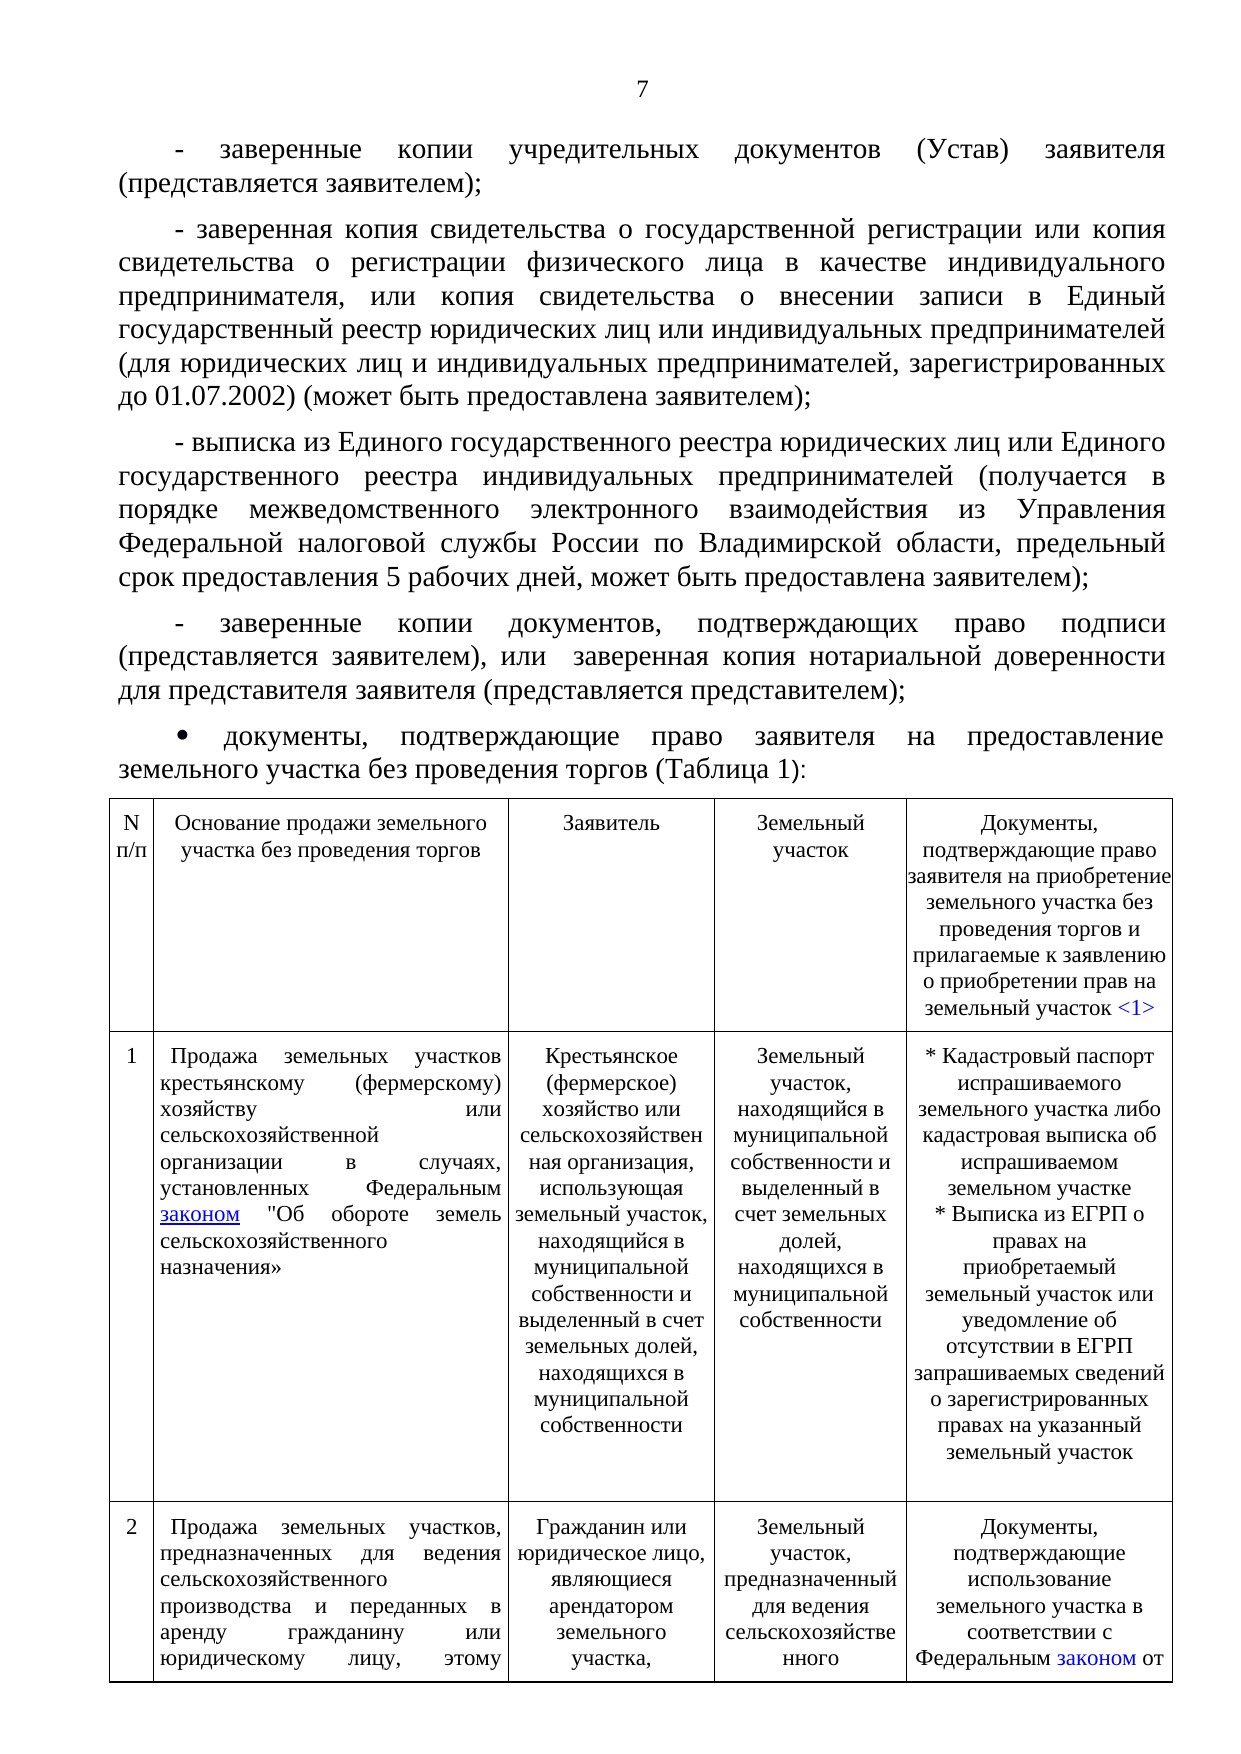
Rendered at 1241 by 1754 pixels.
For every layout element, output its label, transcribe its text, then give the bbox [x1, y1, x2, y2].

table_cell Земельный участок, находящийся в муниципальной собственности и выделенный в счет земельных долей, находящихся в муниципальной собственности [715, 1032, 906, 1501]
table_cell 2 [110, 1502, 153, 1681]
list - заверенные копии документов, подтверждающих право подписи (представляется заявителем), или заверенная копия нотариальной доверенности для представителя заявителя (представляется представителем); [118, 605, 1167, 705]
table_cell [715, 1502, 906, 1681]
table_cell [907, 1502, 1172, 1681]
list документы, подтверждающие право заявителя на предоставление земельного участка без проведения торгов (Таблица 1): [118, 718, 1164, 785]
text - заверенная копия свидетельства о государственной регистрации или копия свидетельства о регистрации физического лица в качестве индивидуального предпринимателя, или копия свидетельства о внесении записи в Единый государственный реестр юридических лиц или индивидуальных предпринимателей (для юридических лиц и индивидуальных предпринимателей, зарегистрированных до 01.07.2002) (может быть предоставлена заявителем); [118, 211, 1167, 412]
table_cell 1 [110, 1032, 153, 1501]
table_header Документы, подтверждающие право заявителя на приобретение земельного участка без проведения торгов и прилагаемые к заявлению о приобретении прав на земельный участок <1> [907, 799, 1172, 1031]
table_header Заявитель [509, 799, 714, 1031]
table_header N п/п [110, 799, 153, 1031]
list - выписка из Единого государственного реестра юридических лиц или Единого государственного реестра индивидуальных предпринимателей (получается в порядке межведомственного электронного взаимодействия из Управления Федеральной налоговой службы России по Владимирской области, предельный срок предоставления 5 рабочих дней, может быть предоставлена заявителем); [118, 424, 1167, 592]
table_cell Продажа земельных участков крестьянскому (фермерскому) хозяйству или сельскохозяйственной организации в случаях, установленных Федеральным законом "Об обороте земель сельскохозяйственного назначения» [154, 1032, 508, 1501]
table_header Земельный участок [715, 799, 906, 1031]
list - заверенные копии учредительных документов (Устав) заявителя (представляется заявителем); [118, 131, 1167, 198]
table_header Основание продажи земельного участка без проведения торгов [154, 799, 508, 1031]
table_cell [154, 1502, 508, 1681]
table_cell * Кадастровый паспорт испрашиваемого земельного участка либо кадастровая выписка об испрашиваемом земельном участке * Выписка из ЕГРП о правах на приобретаемый земельный участок или уведомление об отсутствии в ЕГРП запрашиваемых сведений о зарегистрированных правах на указанный земельный участок [907, 1032, 1172, 1501]
table_cell Крестьянское (фермерское) хозяйство или сельскохозяйственная организация, использующая земельный участок, находящийся в муниципальной собственности и выделенный в счет земельных долей, находящихся в муниципальной собственности [509, 1032, 714, 1501]
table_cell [509, 1502, 714, 1681]
